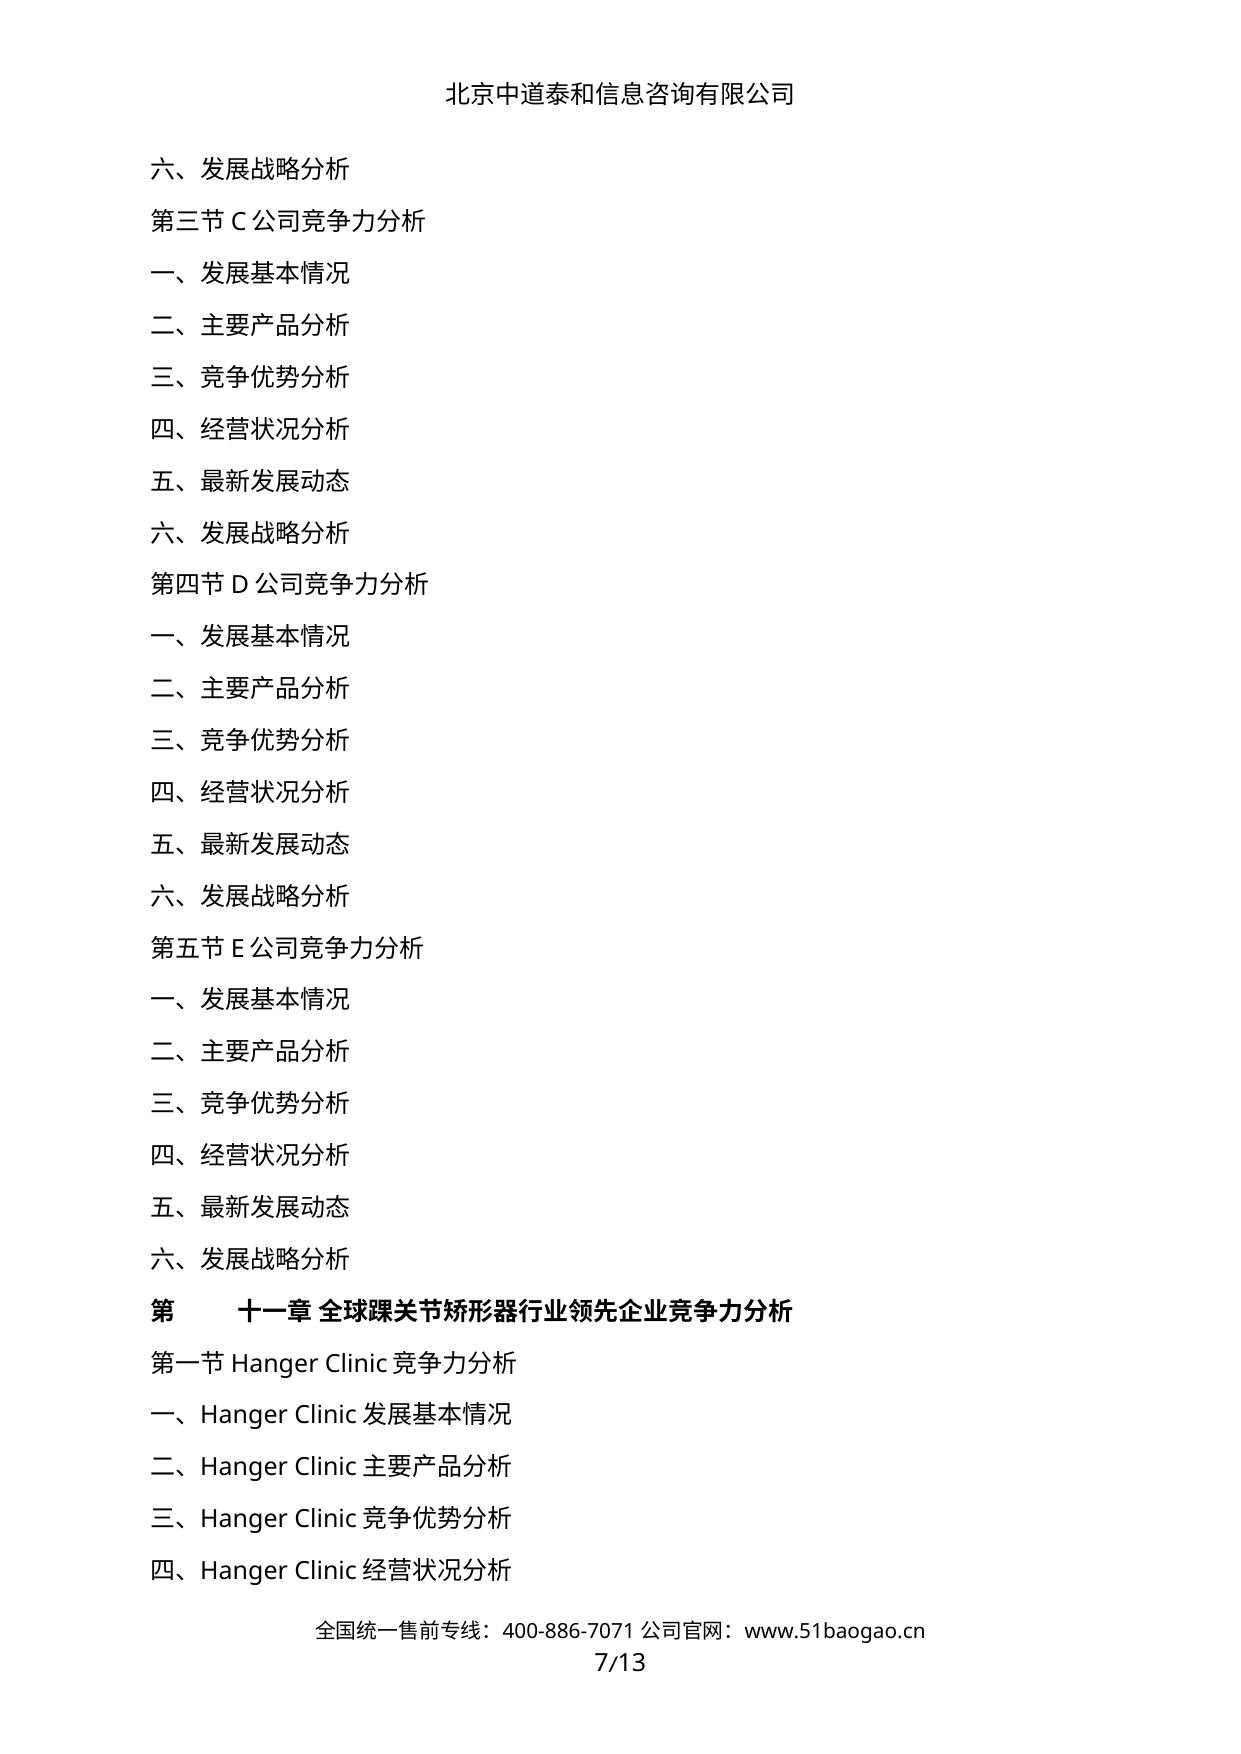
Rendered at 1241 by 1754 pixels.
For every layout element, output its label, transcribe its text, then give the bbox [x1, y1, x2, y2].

text 二、主要产品分析 [150, 1032, 1090, 1068]
text 第五节 E公司竞争力分析 [150, 928, 1090, 964]
text 四、Hanger Clinic经营状况分析 [150, 1551, 1090, 1587]
text 六、发展战略分析 [150, 876, 1090, 912]
text 三、竞争优势分析 [150, 357, 1090, 394]
text 三、Hanger Clinic竞争优势分析 [150, 1499, 1090, 1535]
text 四、经营状况分析 [150, 1136, 1090, 1172]
text 第 十一章 全球踝关节矫形器行业领先企业竞争力分析 [150, 1291, 1090, 1327]
text 四、经营状况分析 [150, 772, 1090, 809]
text 四、经营状况分析 [150, 409, 1090, 446]
text 第四节 D公司竞争力分析 [150, 565, 1090, 601]
text 一、发展基本情况 [150, 254, 1090, 290]
text 六、发展战略分析 [150, 1239, 1090, 1276]
text 五、最新发展动态 [150, 461, 1090, 497]
text 第一节 Hanger Clinic竞争力分析 [150, 1343, 1090, 1379]
text 二、主要产品分析 [150, 306, 1090, 342]
text 五、最新发展动态 [150, 824, 1090, 861]
text 六、发展战略分析 [150, 513, 1090, 549]
text 一、发展基本情况 [150, 980, 1090, 1016]
text 二、Hanger Clinic主要产品分析 [150, 1447, 1090, 1483]
text 三、竞争优势分析 [150, 1084, 1090, 1120]
text 第三节 C公司竞争力分析 [150, 202, 1090, 238]
text 一、Hanger Clinic发展基本情况 [150, 1395, 1090, 1431]
text 六、发展战略分析 [150, 150, 1090, 186]
text 一、发展基本情况 [150, 617, 1090, 653]
text 二、主要产品分析 [150, 669, 1090, 705]
text 五、最新发展动态 [150, 1187, 1090, 1224]
text 三、竞争优势分析 [150, 721, 1090, 757]
